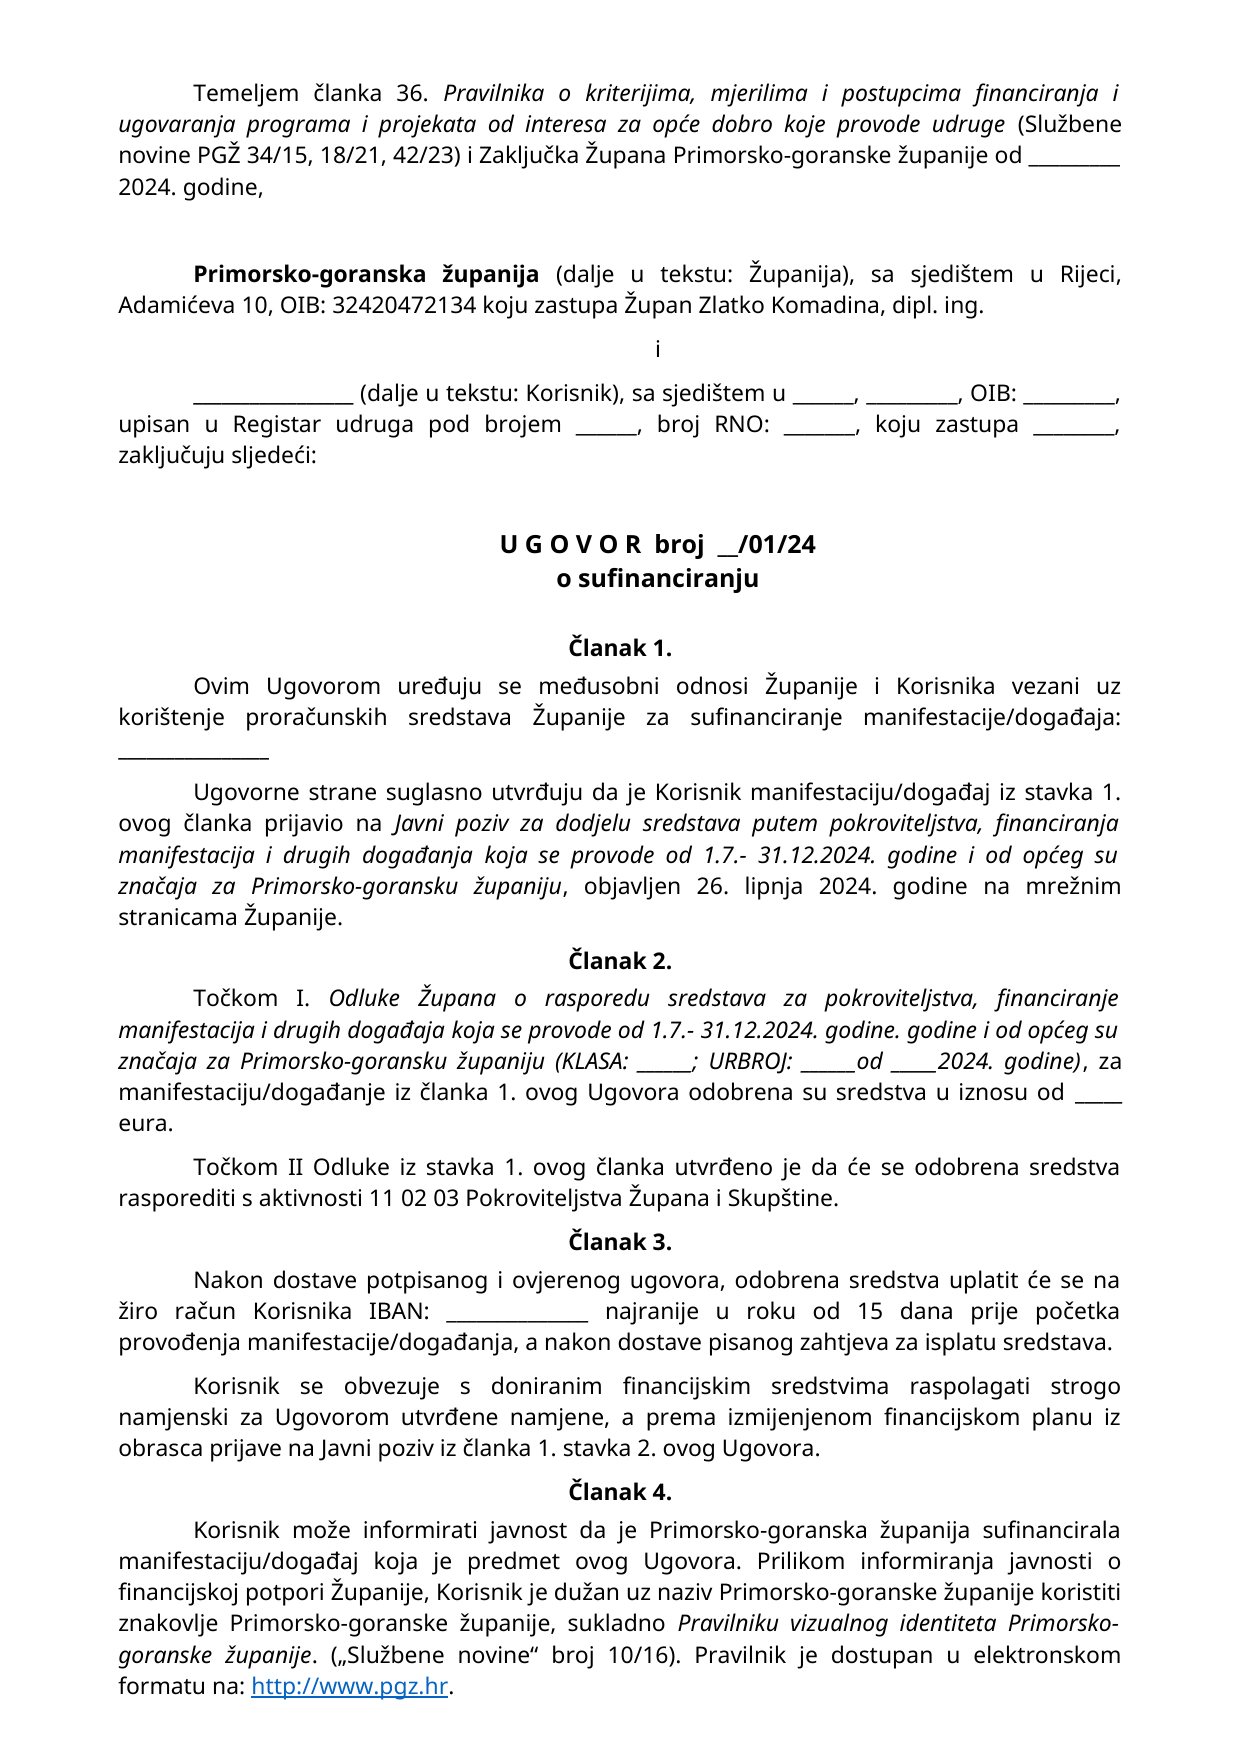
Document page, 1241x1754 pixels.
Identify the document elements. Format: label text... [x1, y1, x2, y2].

text Točkom I. Odluke Župana o rasporedu sredstava za pokroviteljstva, financiranje manifestacija i drugih događaja koja se provode od 1.7.- 31.12.2024. godine. godine i od općeg su značaja za Primorsko-goransku županiju (KLASA: ______; URBROJ: ______od _____2024. godine), za manifestaciju/događanje iz članka 1. ovog Ugovora odobrena su sredstva u iznosu od _____ eura. [118, 982, 1122, 1139]
text i [118, 333, 1122, 364]
text Korisnik se obvezuje s doniranim financijskim sredstvima raspolagati strogo namjenski za Ugovorom utvrđene namjene, a prema izmijenjenom financijskom planu iz obrasca prijave na Javni poziv iz članka 1. stavka 2. ovog Ugovora. [118, 1370, 1122, 1464]
text Članak 1. [118, 632, 1122, 664]
text Članak 4. [118, 1476, 1122, 1507]
text _________________ (dalje u tekstu: Korisnik), sa sjedištem u ______, _________, OIB: _________, upisan u Registar udruga pod brojem ______, broj RNO: _______, koju zastupa ________, zaključuju sljedeći: [118, 377, 1122, 471]
text Primorsko-goranska županija (dalje u tekstu: Županija), sa sjedištem u Rijeci, Adamićeva 10, OIB: 32420472134 koju zastupa Župan Zlatko Komadina, dipl. ing. [118, 258, 1122, 321]
text Članak 3. [118, 1226, 1122, 1257]
text Nakon dostave potpisanog i ovjerenog ugovora, odobrena sredstva uplatit će se na žiro račun Korisnika IBAN: ______________ najranije u roku od 15 dana prije početka provođenja manifestacije/događanja, a nakon dostave pisanog zahtjeva za isplatu sredstava. [118, 1264, 1122, 1357]
text Ugovorne strane suglasno utvrđuju da je Korisnik manifestaciju/događaj iz stavka 1. ovog članka prijavio na Javni poziv za dodjelu sredstava putem pokroviteljstva, financiranja manifestacija i drugih događanja koja se provode od 1.7.- 31.12.2024. godine i od općeg su značaja za Primorsko-goransku županiju, objavljen 26. lipnja 2024. godine na mrežnim stranicama Županije. [118, 776, 1122, 932]
text o sufinanciranju [118, 561, 1122, 595]
text U G O V O R broj __/01/24 [118, 527, 1122, 561]
text Točkom II Odluke iz stavka 1. ovog članka utvrđeno je da će se odobrena sredstva rasporediti s aktivnosti 11 02 03 Pokroviteljstva Župana i Skupštine. [118, 1151, 1122, 1214]
text Članak 2. [118, 945, 1122, 976]
text Korisnik može informirati javnost da je Primorsko-goranska županija sufinancirala manifestaciju/događaj koja je predmet ovog Ugovora. Prilikom informiranja javnosti o financijskoj potpori Županije, Korisnik je dužan uz naziv Primorsko-goranske županije koristiti znakovlje Primorsko-goranske županije, sukladno Pravilniku vizualnog identiteta Primorsko-goranske županije. („Službene novine“ broj 10/16). Pravilnik je dostupan u elektronskom formatu na: http://www.pgz.hr. [118, 1514, 1122, 1701]
text Ovim Ugovorom uređuju se međusobni odnosi Županije i Korisnika vezani uz korištenje proračunskih sredstava Županije za sufinanciranje manifestacije/događaja: ________________ [118, 670, 1122, 764]
text Temeljem članka 36. Pravilnika o kriterijima, mjerilima i postupcima financiranja i ugovaranja programa i projekata od interesa za opće dobro koje provode udruge (Službene novine PGŽ 34/15, 18/21, 42/23) i Zaključka Župana Primorsko-goranske županije od _________ 2024. godine, [118, 77, 1122, 202]
